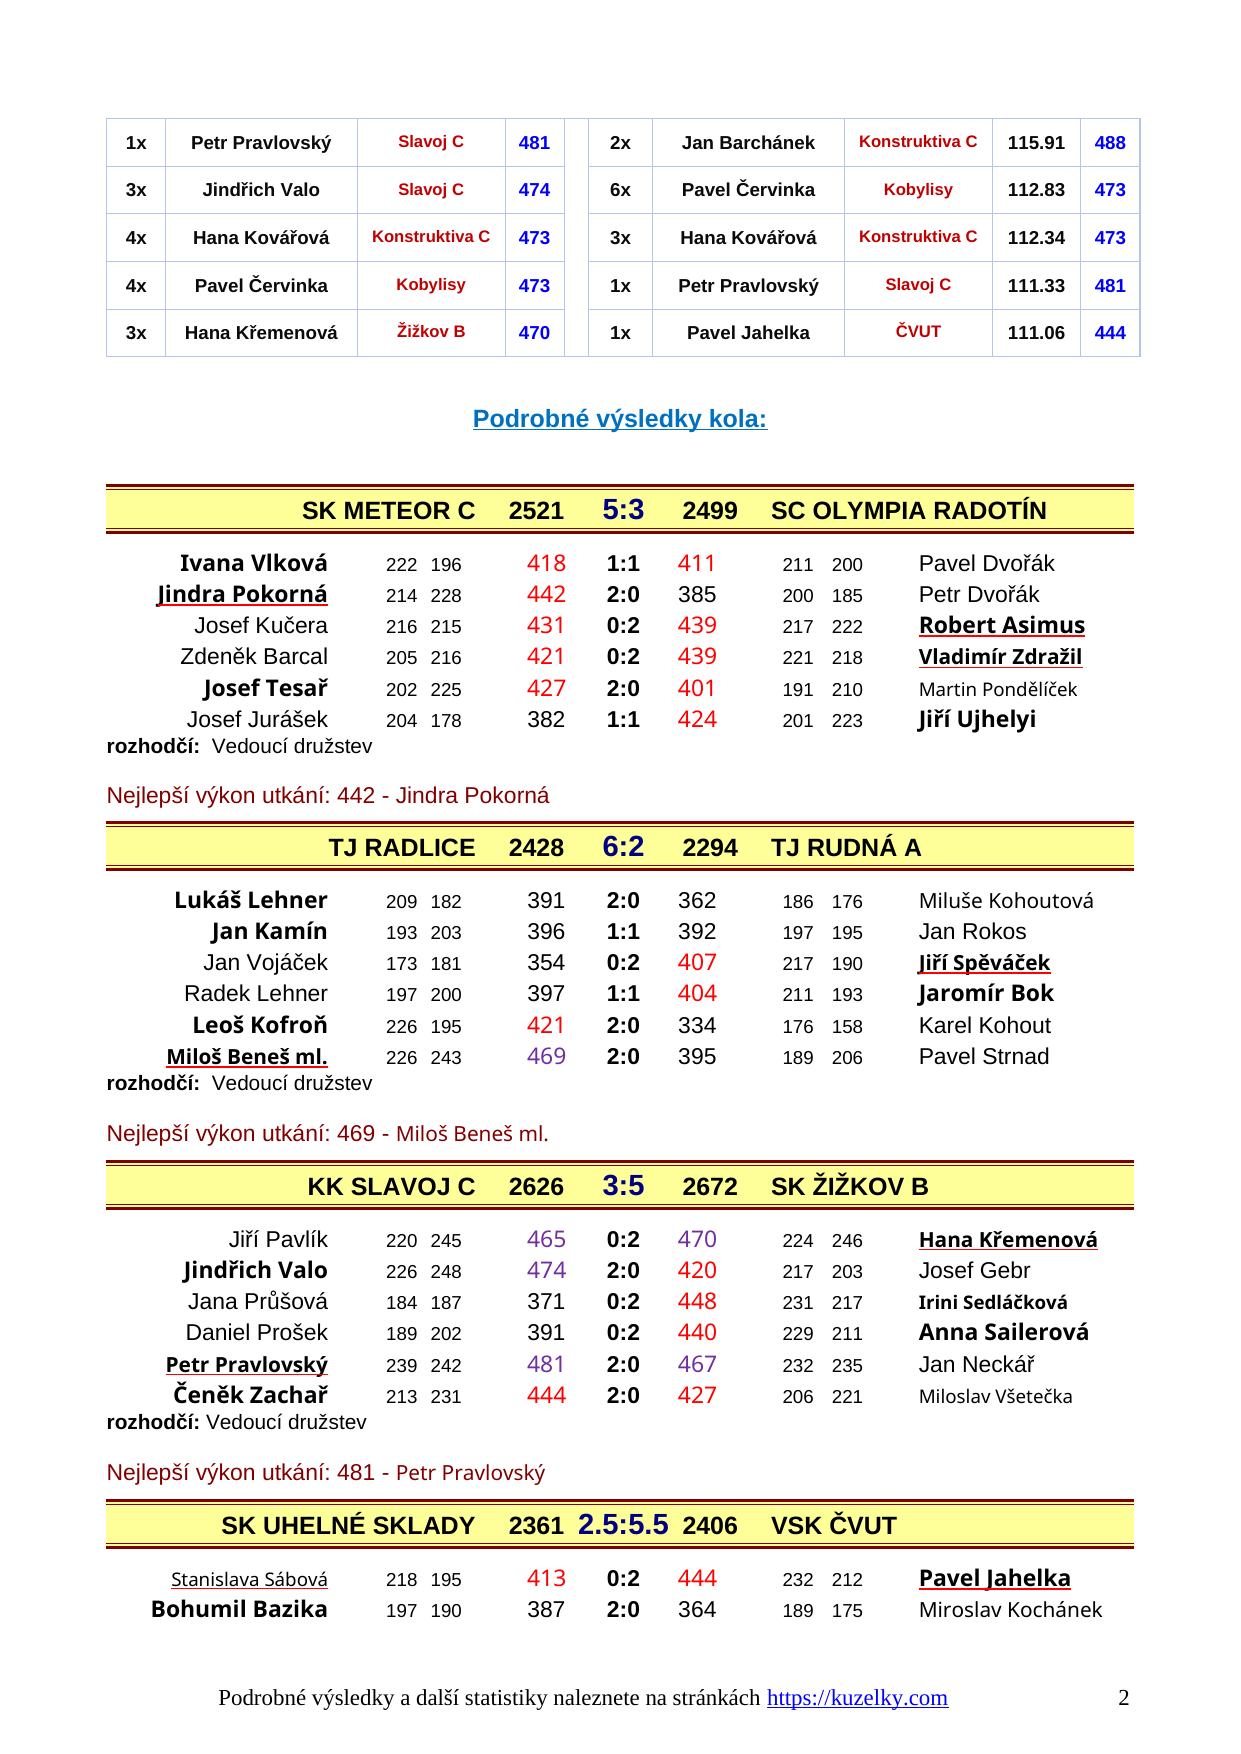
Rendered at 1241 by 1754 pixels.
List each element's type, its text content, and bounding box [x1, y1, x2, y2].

table_cell 4x [107, 214, 165, 261]
text Jindra Pokorná 214 228 442 2:0 385 200 185 Petr Dvořák [106, 578, 1134, 609]
table_cell 3x [589, 214, 652, 261]
table_cell Konstruktiva C [358, 214, 505, 261]
table_cell 1x [589, 310, 652, 356]
table_cell 473 [1081, 214, 1139, 261]
table_cell Kobylisy [358, 262, 505, 308]
text TJ Radlice 2428 6:2 2294 TJ Rudná A [106, 827, 1134, 865]
table_cell 481 [1081, 262, 1139, 308]
table_cell Pavel Jahelka [653, 310, 844, 356]
text rozhodčí: Vedoucí družstev [106, 1071, 1134, 1095]
table_cell 2x [589, 119, 652, 166]
text Jiří Pavlík 220 245 465 0:2 470 224 246 Hana Křemenová [106, 1223, 1134, 1254]
table_cell Slavoj C [845, 262, 992, 308]
text Petr Pravlovský 239 242 481 2:0 467 232 235 Jan Neckář [106, 1348, 1134, 1379]
text Nejlepší výkon utkání: 442 - Jindra Pokorná [106, 782, 1134, 808]
text Čeněk Zachař 213 231 444 2:0 427 206 221 Miloslav Všetečka [106, 1379, 1134, 1410]
table_cell 444 [1081, 310, 1139, 356]
table_cell 473 [506, 262, 564, 308]
table_cell Slavoj C [358, 119, 505, 166]
table_cell 481 [506, 119, 564, 166]
text Stanislava Sábová 218 195 413 0:2 444 232 212 Pavel Jahelka [106, 1562, 1134, 1593]
table_cell Kobylisy [845, 167, 992, 213]
table_cell Hana Křemenová [166, 310, 357, 356]
table_cell 474 [506, 167, 564, 213]
text Miloš Beneš ml. 226 243 469 2:0 395 189 206 Pavel Strnad [106, 1040, 1134, 1071]
text Leoš Kofroň 226 195 421 2:0 334 176 158 Karel Kohout [106, 1008, 1134, 1040]
text Jan Vojáček 173 181 354 0:2 407 217 190 Jiří Spěváček [106, 946, 1134, 977]
table_cell 473 [1081, 167, 1139, 213]
table_cell ČVUT [845, 310, 992, 356]
table_cell 4x [107, 262, 165, 308]
text Podrobné výsledky kola: [94, 404, 1145, 432]
table_cell Pavel Červinka [166, 262, 357, 308]
table_cell 3x [107, 167, 165, 213]
table_cell Hana Kovářová [166, 214, 357, 261]
table_cell 112.83 [993, 167, 1080, 213]
table_cell 3x [107, 310, 165, 356]
table_cell Žižkov B [358, 310, 505, 356]
table_cell Petr Pravlovský [166, 119, 357, 166]
text Lukáš Lehner 209 182 391 2:0 362 186 176 Miluše Kohoutová [106, 883, 1134, 915]
text Jan Kamín 193 203 396 1:1 392 197 195 Jan Rokos [106, 915, 1134, 946]
text Ivana Vlková 222 196 418 1:1 411 211 200 Pavel Dvořák [106, 547, 1134, 578]
table_cell 1x [107, 119, 165, 166]
table_cell 115.91 [993, 119, 1080, 166]
text Radek Lehner 197 200 397 1:1 404 211 193 Jaromír Bok [106, 977, 1134, 1008]
table_cell 111.06 [993, 310, 1080, 356]
table_cell Hana Kovářová [653, 214, 844, 261]
text SK Meteor C 2521 5:3 2499 SC Olympia Radotín [106, 490, 1134, 528]
text Jana Průšová 184 187 371 0:2 448 231 217 Irini Sedláčková [106, 1285, 1134, 1316]
table_cell Jindřich Valo [166, 167, 357, 213]
table_cell 473 [506, 214, 564, 261]
table_cell Slavoj C [358, 167, 505, 213]
text Jindřich Valo 226 248 474 2:0 420 217 203 Josef Gebr [106, 1254, 1134, 1285]
text SK Uhelné sklady 2361 2.5:5.5 2406 VSK ČVUT [106, 1505, 1134, 1543]
table_cell 470 [506, 310, 564, 356]
table_cell 111.33 [993, 262, 1080, 308]
table_cell 1x [589, 262, 652, 308]
table_cell Konstruktiva C [845, 214, 992, 261]
text Josef Jurášek 204 178 382 1:1 424 201 223 Jiří Ujhelyi [106, 703, 1134, 734]
text Nejlepší výkon utkání: 481 - Petr Pravlovský [106, 1458, 1134, 1486]
text Zdeněk Barcal 205 216 421 0:2 439 221 218 Vladimír Zdražil [106, 640, 1134, 672]
table_cell 112.34 [993, 214, 1080, 261]
text Daniel Prošek 189 202 391 0:2 440 229 211 Anna Sailerová [106, 1316, 1134, 1348]
text Bohumil Bazika 197 190 387 2:0 364 189 175 Miroslav Kochánek [106, 1593, 1134, 1624]
table_cell Jan Barchánek [653, 119, 844, 166]
text Nejlepší výkon utkání: 469 - Miloš Beneš ml. [106, 1119, 1134, 1147]
table_cell 488 [1081, 119, 1139, 166]
table_cell 6x [589, 167, 652, 213]
text Josef Kučera 216 215 431 0:2 439 217 222 Robert Asimus [106, 609, 1134, 640]
table_cell Petr Pravlovský [653, 262, 844, 308]
table_cell Konstruktiva C [845, 119, 992, 166]
text Josef Tesař 202 225 427 2:0 401 191 210 Martin Pondělíček [106, 672, 1134, 703]
text rozhodčí: Vedoucí družstev [106, 1410, 1134, 1434]
text rozhodčí: Vedoucí družstev [106, 734, 1134, 758]
table_cell Pavel Červinka [653, 167, 844, 213]
text KK Slavoj C 2626 3:5 2672 SK Žižkov B [106, 1166, 1134, 1204]
